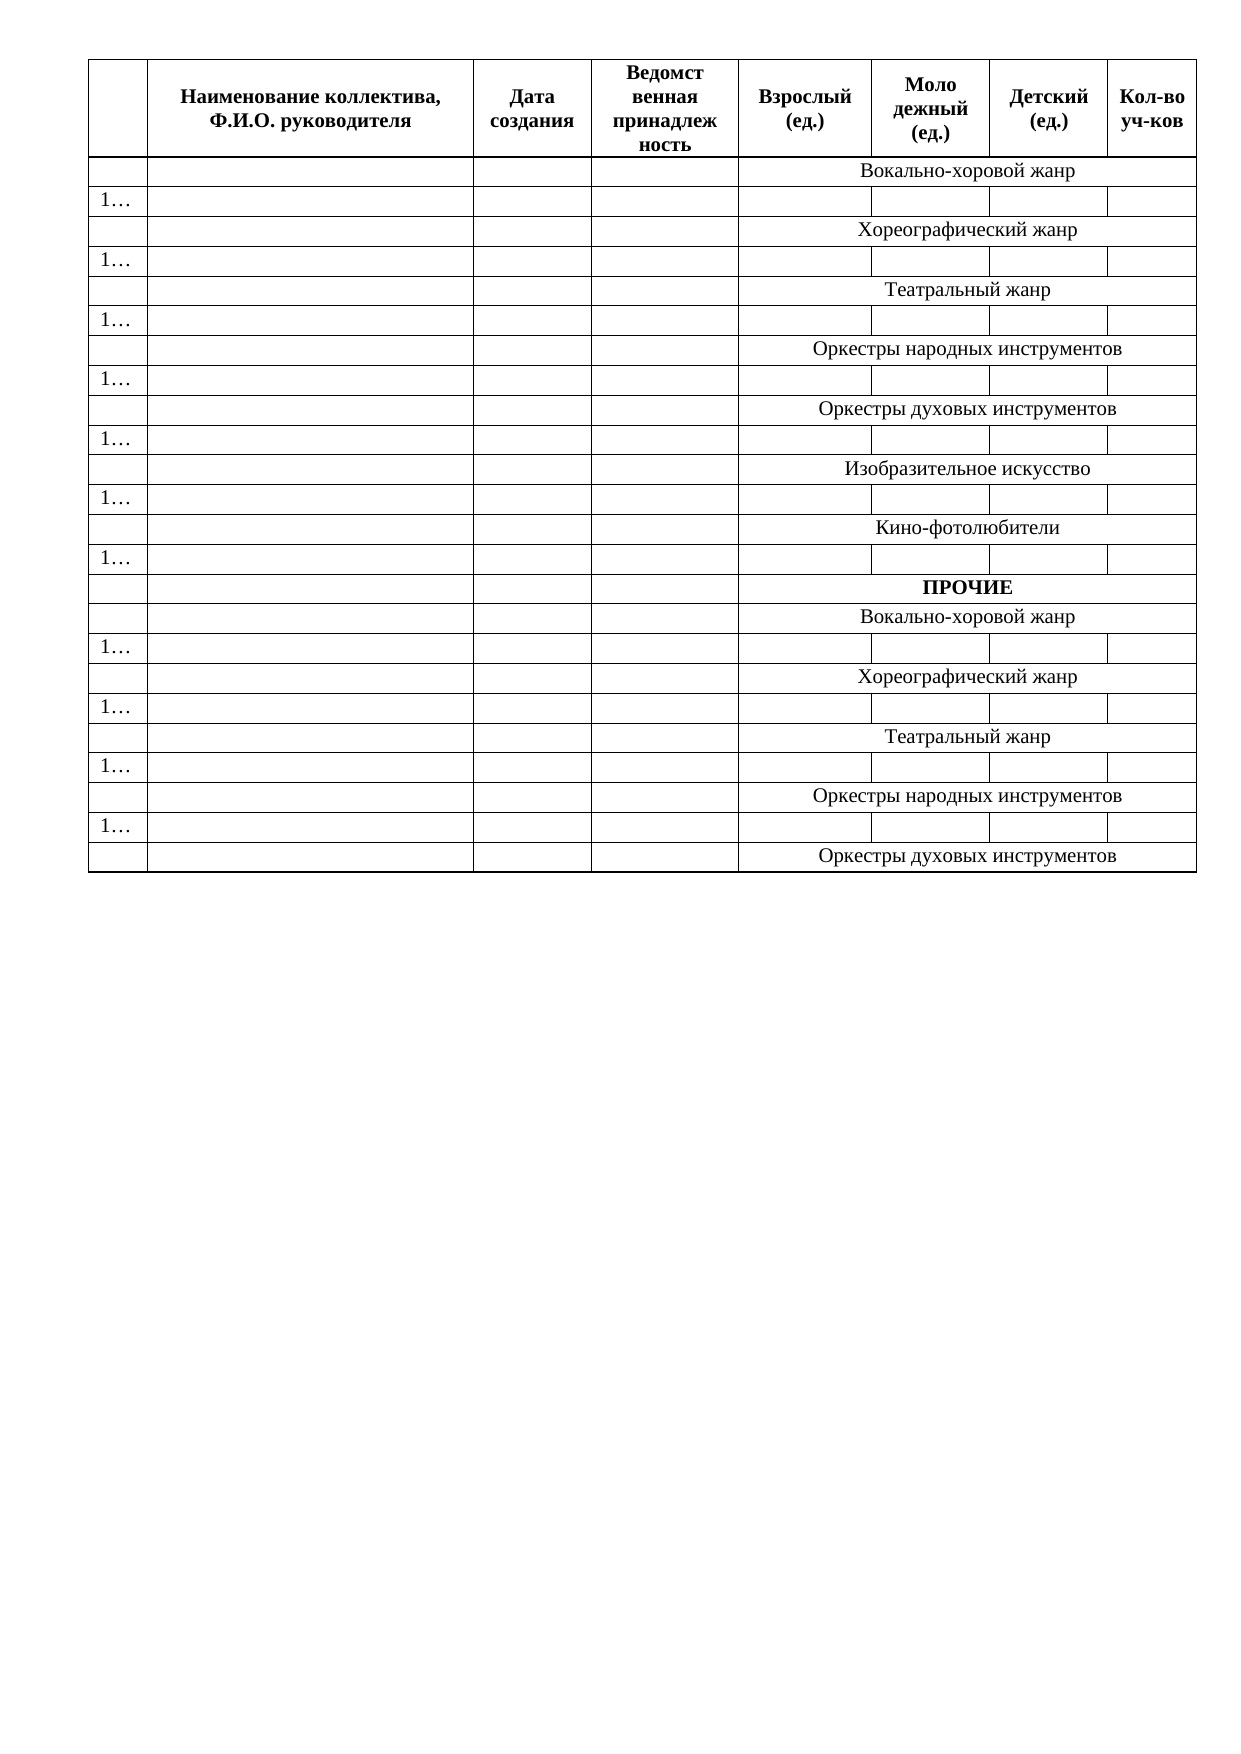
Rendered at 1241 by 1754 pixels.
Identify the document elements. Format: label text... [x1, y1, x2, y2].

table_cell [137, 336, 147, 365]
table_cell [727, 515, 738, 544]
table_cell [739, 306, 750, 335]
table_cell [990, 545, 1001, 573]
table_cell [148, 158, 159, 186]
table_cell [580, 426, 591, 454]
table_cell [580, 158, 591, 186]
table_header Кол-во уч-ков [1108, 60, 1196, 156]
table_cell [727, 336, 738, 365]
table_cell [727, 753, 738, 782]
table_cell [978, 187, 989, 216]
table_cell [89, 396, 100, 424]
table_cell [1185, 634, 1196, 663]
table_cell 1… [89, 753, 147, 782]
table_cell [462, 634, 473, 663]
table_cell 1… [89, 485, 147, 514]
table_cell [474, 426, 484, 454]
table_cell [148, 187, 159, 216]
table_cell [474, 336, 484, 365]
table_cell [860, 426, 871, 454]
table_cell [1097, 634, 1107, 663]
table_cell [1108, 634, 1119, 663]
table_cell [580, 753, 591, 782]
table_cell [462, 277, 473, 305]
table_cell [462, 694, 473, 722]
table_cell [860, 634, 871, 663]
table_cell [89, 783, 100, 812]
table_cell Театральный жанр [739, 724, 1196, 752]
table_cell [137, 158, 147, 186]
table_cell [462, 753, 473, 782]
table_cell [89, 336, 100, 365]
table_cell [474, 575, 484, 603]
table_cell [474, 813, 484, 842]
table_cell [1108, 545, 1119, 573]
table_cell [148, 545, 159, 573]
table_cell [462, 187, 473, 216]
table_cell 1… [89, 634, 147, 663]
table_cell [580, 515, 591, 544]
table_cell [89, 277, 100, 305]
table_header Взрослый (ед.) [739, 60, 871, 156]
table_cell 1… [89, 694, 147, 722]
table_cell [148, 455, 159, 484]
table_cell [727, 396, 738, 424]
table_cell [978, 753, 989, 782]
table_cell [978, 485, 989, 514]
table_cell Хореографический жанр [739, 664, 1196, 693]
table_cell [727, 277, 738, 305]
table_cell [474, 366, 484, 395]
table_cell [474, 187, 484, 216]
table_cell [727, 485, 738, 514]
table_cell [148, 306, 159, 335]
table_cell [580, 455, 591, 484]
table_cell [474, 455, 484, 484]
table_cell [474, 158, 484, 186]
table_cell [580, 604, 591, 633]
table_cell [474, 306, 484, 335]
table_cell [990, 485, 1001, 514]
table_cell [89, 575, 100, 603]
table_cell [580, 277, 591, 305]
table_cell [592, 217, 602, 246]
table_cell [860, 753, 871, 782]
table_cell Оркестры духовых инструментов [739, 843, 1196, 871]
table_cell [990, 247, 1001, 276]
table_cell [739, 426, 750, 454]
table_cell [727, 664, 738, 693]
table_cell [462, 604, 473, 633]
table_cell [1185, 485, 1196, 514]
table_cell [1097, 813, 1107, 842]
table_cell [727, 217, 738, 246]
table_cell [89, 455, 100, 484]
table_cell [137, 217, 147, 246]
table_cell [89, 604, 100, 633]
table_cell [1108, 247, 1119, 276]
table_cell [462, 664, 473, 693]
table_header Наименование коллектива, Ф.И.О. руководителя [148, 60, 473, 156]
table_cell [580, 813, 591, 842]
table_cell [148, 485, 159, 514]
table_cell [1185, 545, 1196, 573]
table_cell [474, 545, 484, 573]
table_cell [137, 575, 147, 603]
table_cell [872, 426, 883, 454]
table_cell [978, 306, 989, 335]
table_cell [462, 336, 473, 365]
table_cell [739, 753, 750, 782]
table_cell [592, 724, 602, 752]
table_cell [148, 634, 159, 663]
table_cell [860, 366, 871, 395]
table_cell [978, 426, 989, 454]
table_cell [148, 843, 159, 871]
table_cell [592, 277, 602, 305]
table_cell [462, 724, 473, 752]
table_cell Театральный жанр [739, 277, 1196, 305]
table_cell [580, 336, 591, 365]
table_cell [872, 753, 883, 782]
table_cell [739, 247, 750, 276]
table_cell [592, 843, 602, 871]
table_cell [872, 545, 883, 573]
table_cell Оркестры народных инструментов [739, 336, 1196, 365]
table_cell [580, 664, 591, 693]
table_cell [592, 753, 602, 782]
table_cell [727, 813, 738, 842]
table_cell [592, 694, 602, 722]
table_cell [462, 426, 473, 454]
table_cell [1097, 247, 1107, 276]
table_cell [872, 306, 883, 335]
table_cell [474, 753, 484, 782]
table_cell [872, 366, 883, 395]
table_header Дата создания [474, 60, 591, 156]
table_cell [990, 366, 1001, 395]
table_cell [1185, 187, 1196, 216]
table_cell [727, 158, 738, 186]
table_cell [462, 306, 473, 335]
table_cell [1097, 753, 1107, 782]
table_cell [860, 694, 871, 722]
table_cell [137, 664, 147, 693]
table_cell [592, 664, 602, 693]
table_cell [872, 247, 883, 276]
table_cell [474, 634, 484, 663]
table_cell [739, 187, 750, 216]
table_cell [1097, 187, 1107, 216]
table_cell [978, 634, 989, 663]
table_cell [592, 575, 602, 603]
table_cell [462, 813, 473, 842]
table_header Детский (ед.) [990, 60, 1107, 156]
table_cell [580, 843, 591, 871]
table_cell [1185, 426, 1196, 454]
table_cell [978, 366, 989, 395]
table_cell [474, 247, 484, 276]
table_cell [462, 366, 473, 395]
table_cell [1097, 426, 1107, 454]
table_cell [137, 515, 147, 544]
table_cell [860, 187, 871, 216]
table_cell [727, 426, 738, 454]
table_cell [580, 575, 591, 603]
table_cell [148, 813, 159, 842]
table_cell [727, 247, 738, 276]
table_cell [462, 217, 473, 246]
table_cell [462, 783, 473, 812]
table_cell [89, 515, 100, 544]
table_cell 1… [89, 366, 147, 395]
table_cell [474, 217, 484, 246]
table_cell [990, 694, 1001, 722]
table_cell [148, 783, 159, 812]
table_cell [462, 843, 473, 871]
table_header Моло дежный (ед.) [872, 60, 989, 156]
table_cell [148, 694, 159, 722]
table_cell [462, 575, 473, 603]
table_cell [148, 396, 159, 424]
table_cell [580, 396, 591, 424]
table_cell [462, 247, 473, 276]
table_cell 1… [89, 545, 147, 573]
table_cell [860, 306, 871, 335]
table_cell [1108, 485, 1119, 514]
table_cell [592, 366, 602, 395]
table_cell [474, 783, 484, 812]
table_cell [148, 217, 159, 246]
table_cell [474, 396, 484, 424]
table_cell 1… [89, 426, 147, 454]
table_cell [727, 783, 738, 812]
table_cell [1108, 813, 1119, 842]
table_cell [580, 724, 591, 752]
table_cell [739, 366, 750, 395]
table_cell [592, 634, 602, 663]
table_cell [580, 634, 591, 663]
table_cell [148, 426, 159, 454]
table_cell [990, 306, 1001, 335]
table_cell [592, 455, 602, 484]
table_cell [978, 545, 989, 573]
table_cell [580, 783, 591, 812]
table_cell Оркестры народных инструментов [739, 783, 1196, 812]
table_cell [1097, 545, 1107, 573]
table_cell [1097, 366, 1107, 395]
table_cell [137, 455, 147, 484]
table_cell [474, 664, 484, 693]
table_cell [727, 306, 738, 335]
table_cell [727, 604, 738, 633]
table_cell 1… [89, 187, 147, 216]
table_cell [592, 485, 602, 514]
table_cell [474, 694, 484, 722]
table_cell [148, 277, 159, 305]
table_cell [462, 455, 473, 484]
table_cell [727, 545, 738, 573]
table_cell [727, 366, 738, 395]
table_cell [580, 187, 591, 216]
table_cell [592, 604, 602, 633]
table_cell [1108, 694, 1119, 722]
table_cell [580, 366, 591, 395]
table_cell [1097, 306, 1107, 335]
table_cell [148, 664, 159, 693]
table_cell [860, 485, 871, 514]
table_cell [1185, 753, 1196, 782]
table_cell [89, 724, 100, 752]
table_cell [739, 485, 750, 514]
table_cell [1185, 247, 1196, 276]
table_cell [727, 187, 738, 216]
table_cell [978, 247, 989, 276]
table_cell [580, 694, 591, 722]
table_cell [739, 545, 750, 573]
table_cell Кино-фотолюбители [739, 515, 1196, 544]
table_cell [137, 604, 147, 633]
table_cell [580, 217, 591, 246]
table_cell [592, 515, 602, 544]
table_cell Хореографический жанр [739, 217, 1196, 246]
table_cell [462, 545, 473, 573]
table_cell [872, 634, 883, 663]
table_cell [1185, 366, 1196, 395]
table_cell [592, 545, 602, 573]
table_cell 1… [89, 247, 147, 276]
table_cell [739, 634, 750, 663]
table_cell [727, 634, 738, 663]
table_cell [1185, 306, 1196, 335]
table_cell [474, 485, 484, 514]
table_cell [727, 694, 738, 722]
table_cell [89, 664, 100, 693]
table_cell [990, 813, 1001, 842]
table_cell [148, 604, 159, 633]
table_cell Вокально-хоровой жанр [739, 158, 1196, 186]
table_cell [978, 694, 989, 722]
table_header [89, 60, 147, 156]
table_cell [592, 813, 602, 842]
table_cell [872, 813, 883, 842]
table_cell Оркестры духовых инструментов [739, 396, 1196, 424]
table_cell [739, 694, 750, 722]
table_cell [592, 306, 602, 335]
table_cell [872, 485, 883, 514]
table_cell [860, 545, 871, 573]
table_cell [148, 247, 159, 276]
table_cell [580, 485, 591, 514]
table_cell ПРОЧИЕ [739, 575, 1196, 603]
table_cell [860, 813, 871, 842]
table_cell [592, 783, 602, 812]
table_cell [872, 694, 883, 722]
table_cell [1185, 694, 1196, 722]
table_cell [137, 277, 147, 305]
table_cell [148, 753, 159, 782]
table_cell [1097, 694, 1107, 722]
table_cell Изобразительное искусство [739, 455, 1196, 484]
table_cell [592, 247, 602, 276]
table_cell [148, 724, 159, 752]
table_cell [474, 724, 484, 752]
table_cell [592, 187, 602, 216]
table_cell [1108, 426, 1119, 454]
table_cell [148, 336, 159, 365]
table_cell [1097, 485, 1107, 514]
table_cell [474, 277, 484, 305]
table_cell [580, 545, 591, 573]
table_cell [580, 306, 591, 335]
table_cell [474, 604, 484, 633]
table_cell [739, 813, 750, 842]
table_cell [727, 843, 738, 871]
table_cell [592, 158, 602, 186]
table_cell [990, 753, 1001, 782]
table_cell [137, 396, 147, 424]
table_cell [89, 158, 100, 186]
table_cell [990, 634, 1001, 663]
table_cell [137, 783, 147, 812]
table_cell [860, 247, 871, 276]
table_cell 1… [89, 813, 147, 842]
table_cell [474, 515, 484, 544]
table_cell [727, 724, 738, 752]
table_cell [1108, 187, 1119, 216]
table_cell [148, 575, 159, 603]
table_cell [89, 217, 100, 246]
table_cell Вокально-хоровой жанр [739, 604, 1196, 633]
table_cell [1108, 366, 1119, 395]
table_cell [148, 366, 159, 395]
table_cell [137, 843, 147, 871]
table_cell [592, 426, 602, 454]
table_cell [1108, 753, 1119, 782]
table_cell [474, 843, 484, 871]
table_cell [727, 575, 738, 603]
table_cell [872, 187, 883, 216]
table_cell [592, 396, 602, 424]
table_cell 1… [89, 306, 147, 335]
table_cell [148, 515, 159, 544]
table_cell [1108, 306, 1119, 335]
table_cell [462, 485, 473, 514]
table_cell [462, 396, 473, 424]
table_cell [990, 187, 1001, 216]
table_cell [727, 455, 738, 484]
table_cell [462, 515, 473, 544]
table_cell [990, 426, 1001, 454]
table_cell [137, 724, 147, 752]
table_cell [580, 247, 591, 276]
table_cell [592, 336, 602, 365]
table_cell [978, 813, 989, 842]
table_cell [89, 843, 100, 871]
table_cell [462, 158, 473, 186]
table_cell [1185, 813, 1196, 842]
